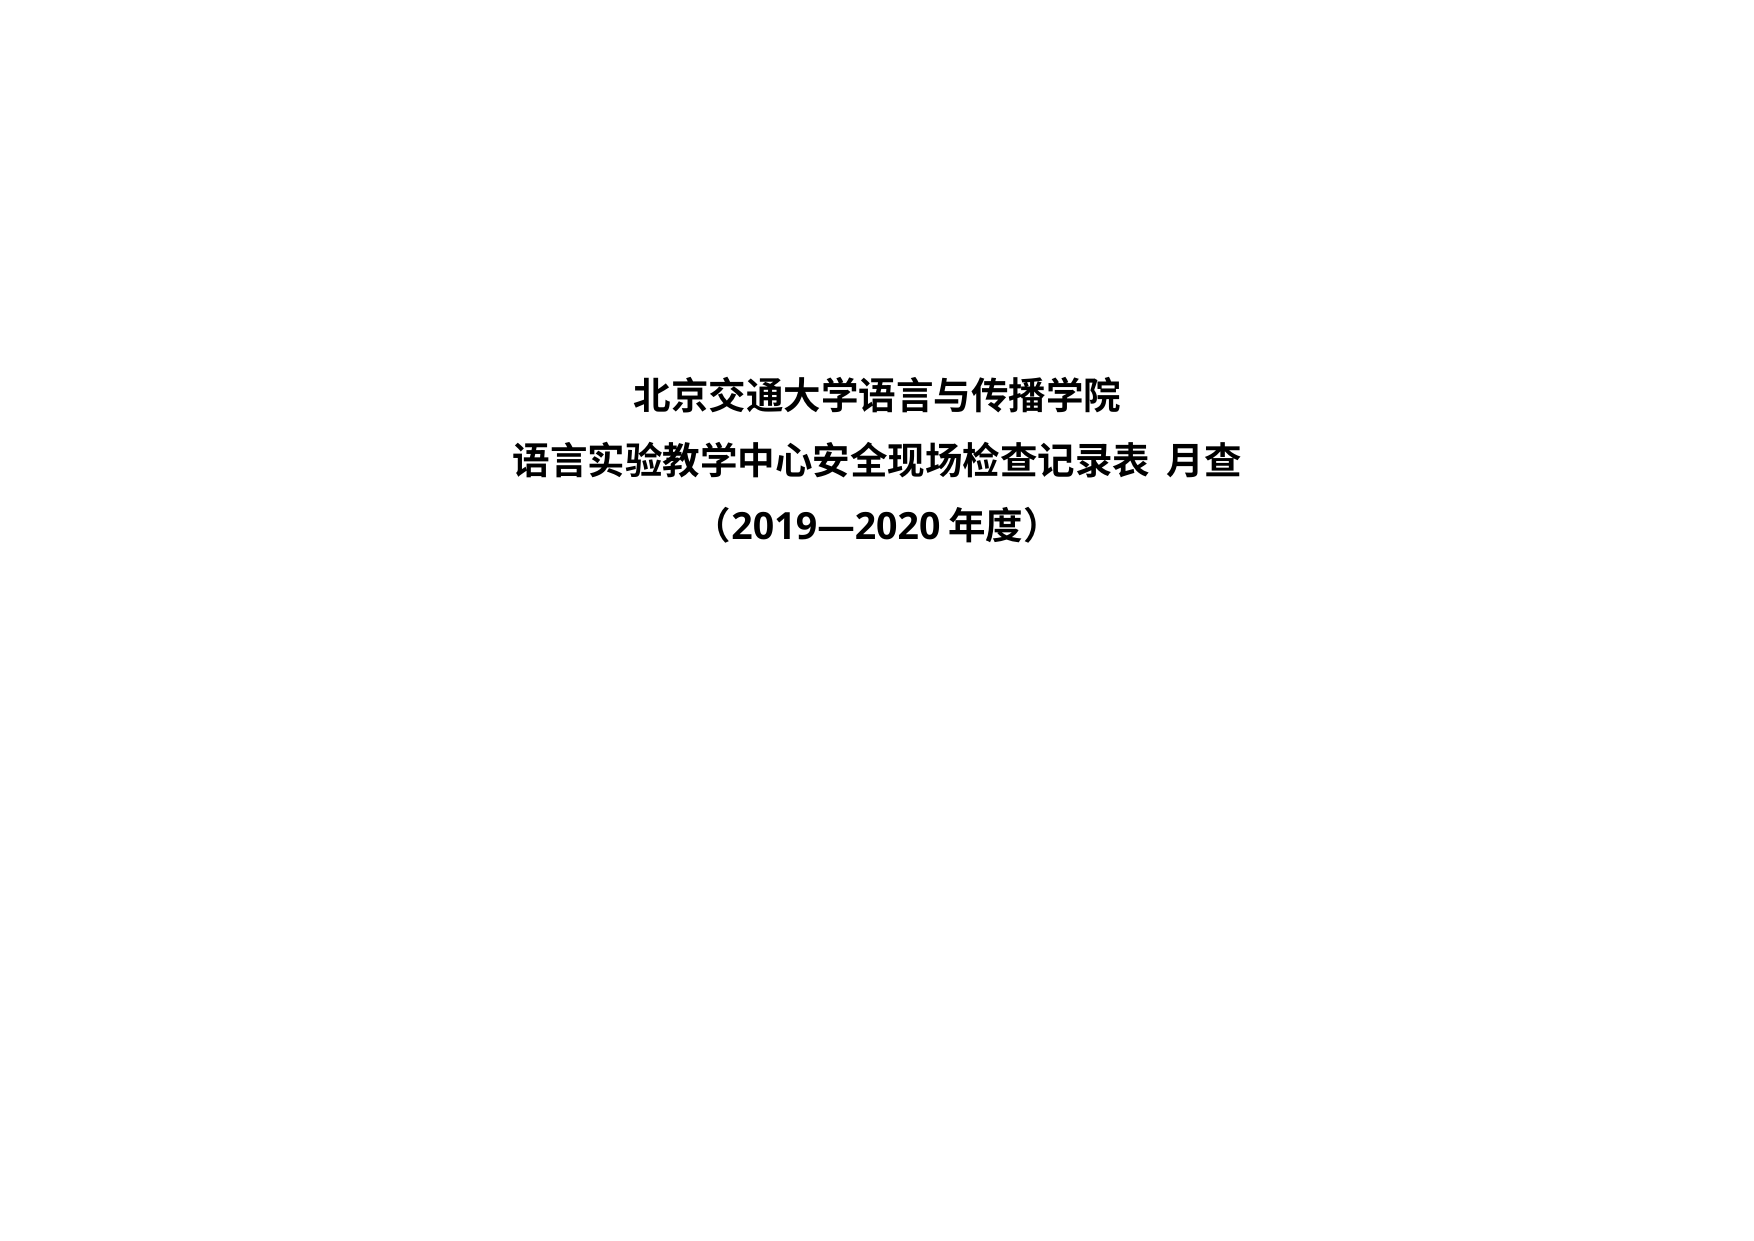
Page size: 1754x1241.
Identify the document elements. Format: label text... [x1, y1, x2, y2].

text （2019—2020年度） [112, 490, 1641, 555]
text 语言实验教学中心安全现场检查记录表 月查 [112, 425, 1641, 490]
text 北京交通大学语言与传播学院 [112, 360, 1641, 425]
